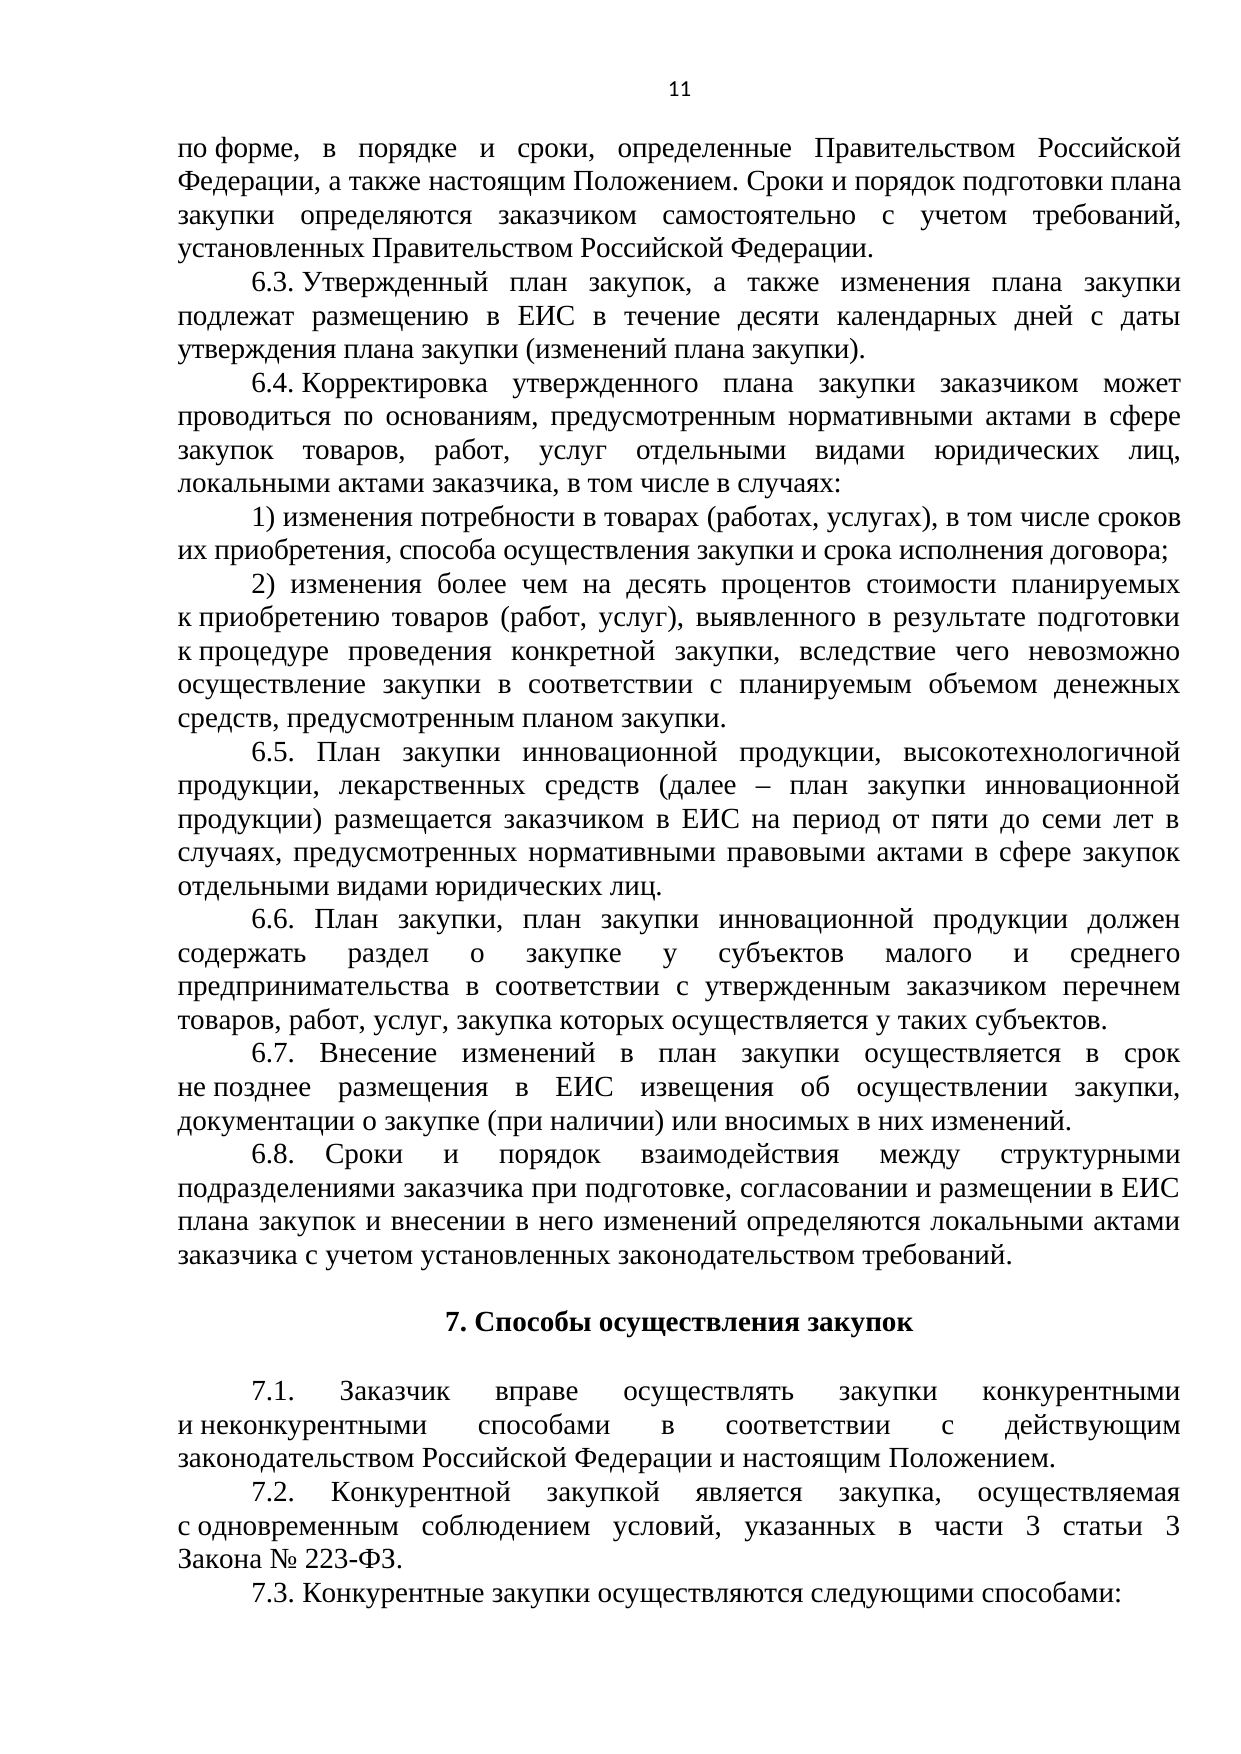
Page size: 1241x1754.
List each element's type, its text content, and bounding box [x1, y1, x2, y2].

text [177, 130, 1181, 264]
text 1) изменения потребности в товарах (работах, услугах), в том числе сроков их приобретения, способа осуществления закупки и срока исполнения договора; [177, 499, 1181, 566]
text 6.6. План закупки, план закупки инновационной продукции должен содержать раздел о закупке у субъектов малого и среднего предпринимательства в соответствии с утвержденным заказчиком перечнем товаров, работ, услуг, закупка которых осуществляется у таких субъектов. [177, 901, 1181, 1036]
text 6.4. Корректировка утвержденного плана закупки заказчиком может проводиться по основаниям, предусмотренным нормативными актами в сфере закупок товаров, работ, услуг отдельными видами юридических лиц, локальными актами заказчика, в том числе в случаях: [177, 365, 1181, 499]
text 2) изменения более чем на десять процентов стоимости планируемых к приобретению товаров (работ, услуг), выявленного в результате подготовки к процедуре проведения конкретной закупки, вследствие чего невозможно осуществление закупки в соответствии с планируемым объемом денежных средств, предусмотренным планом закупки. [177, 566, 1181, 734]
text 7.2. Конкурентной закупкой является закупка, осуществляемая с одновременным соблюдением условий, указанных в части 3 статьи 3 Закона № 223-ФЗ. [177, 1474, 1181, 1575]
text 6.5. План закупки инновационной продукции, высокотехнологичной продукции, лекарственных средств (далее – план закупки инновационной продукции) размещается заказчиком в ЕИС на период от пяти до семи лет в случаях, предусмотренных нормативными правовыми актами в сфере закупок отдельными видами юридических лиц. [177, 734, 1181, 901]
text 7.1. Заказчик вправе осуществлять закупки конкурентными и неконкурентными способами в соответствии с действующим законодательством Российской Федерации и настоящим Положением. [177, 1373, 1181, 1474]
text 6.3. Утвержденный план закупок, а также изменения плана закупки подлежат размещению в ЕИС в течение десяти календарных дней с даты утверждения плана закупки (изменений плана закупки). [177, 264, 1181, 365]
subtitle 7. Способы осуществления закупок [177, 1304, 1181, 1337]
text 6.8. Сроки и порядок взаимодействия между структурными подразделениями заказчика при подготовке, согласовании и размещении в ЕИС плана закупок и внесении в него изменений определяются локальными актами заказчика с учетом установленных законодательством требований. [177, 1136, 1181, 1270]
text 7.3. Конкурентные закупки осуществляются следующими способами: [177, 1575, 1181, 1608]
text 6.7. Внесение изменений в план закупки осуществляется в срок не позднее размещения в ЕИС извещения об осуществлении закупки, документации о закупке (при наличии) или вносимых в них изменений. [177, 1036, 1181, 1136]
